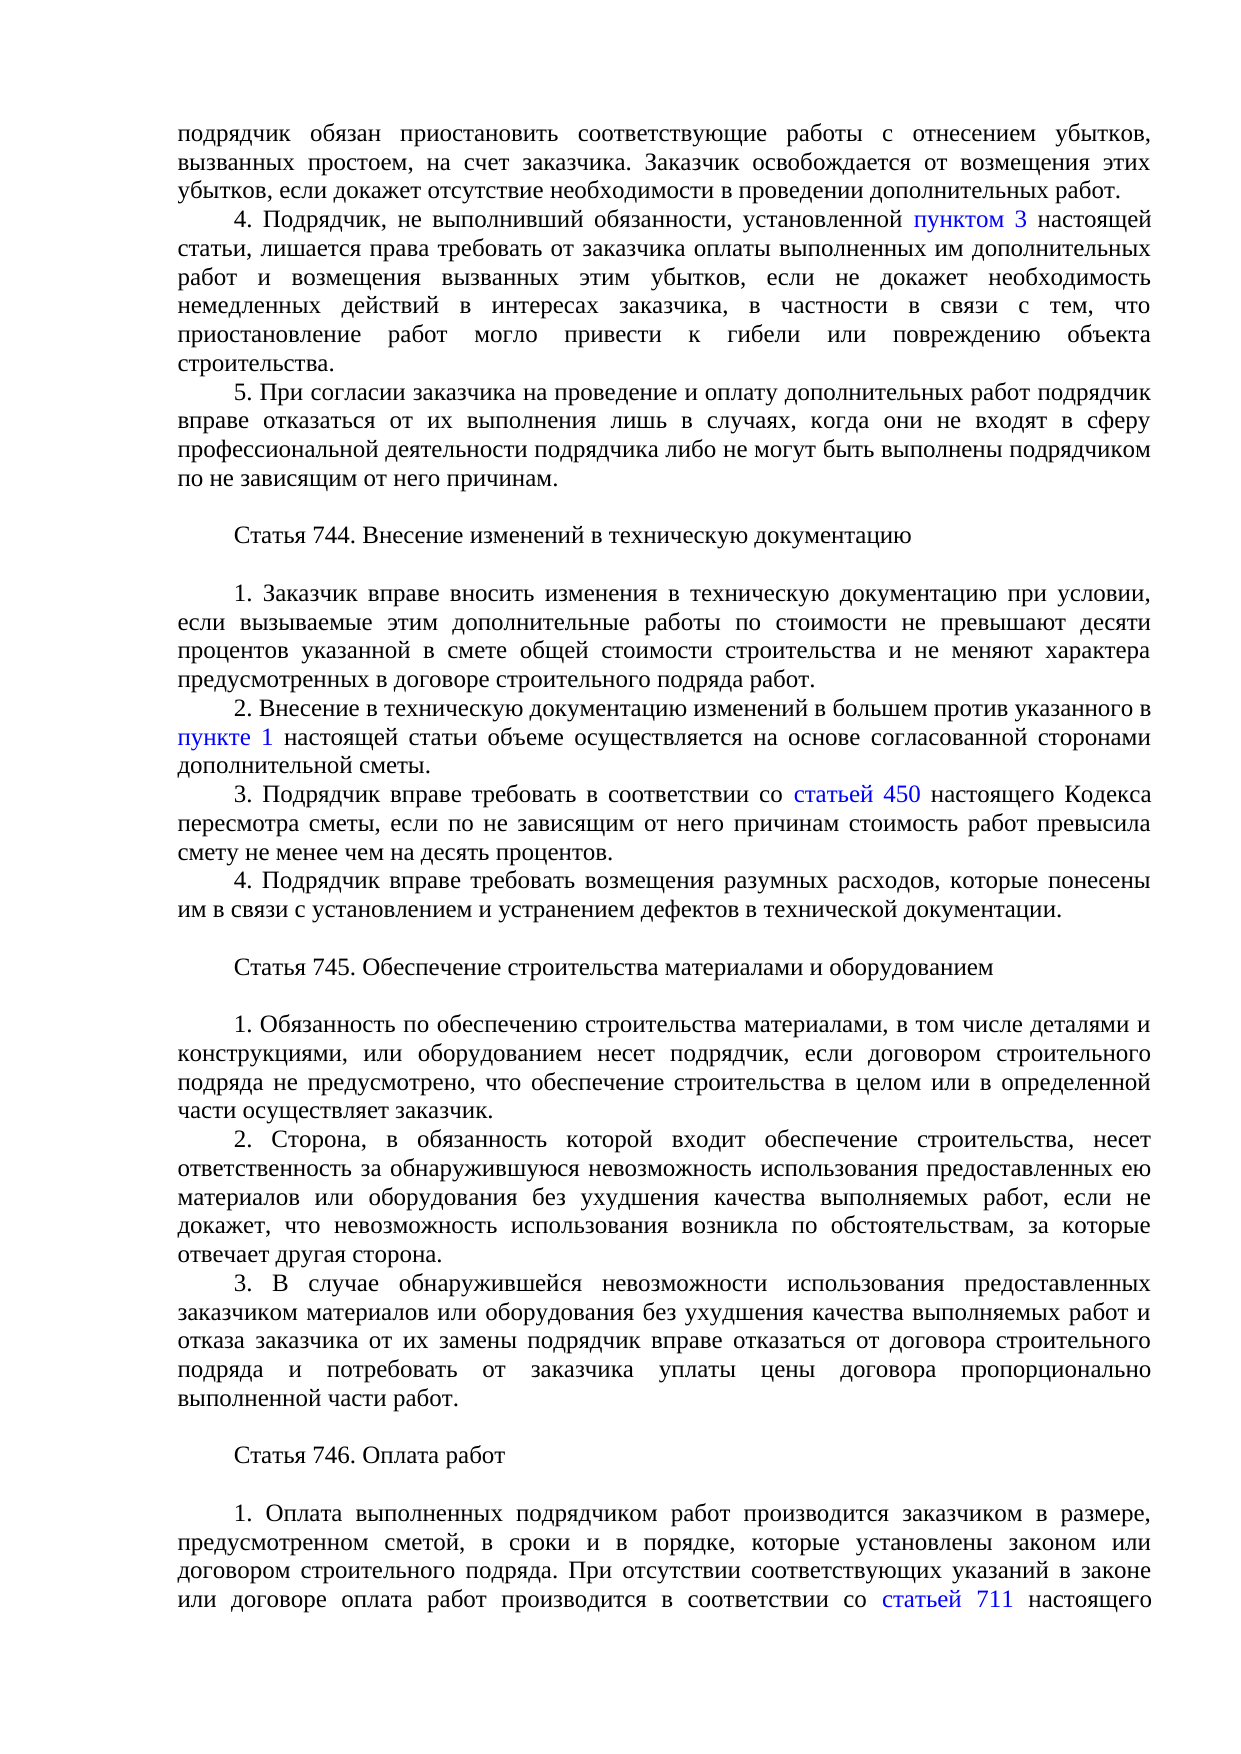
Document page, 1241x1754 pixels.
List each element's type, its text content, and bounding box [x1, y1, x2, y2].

text 4. Подрядчик, не выполнивший обязанности, установленной пунктом 3 настоящей статьи, лишается права требовать от заказчика оплаты выполненных им дополнительных работ и возмещения вызванных этим убытков, если не докажет необходимость немедленных действий в интересах заказчика, в частности в связи с тем, что приостановление работ могло привести к гибели или повреждению объекта строительства. [177, 204, 1152, 377]
text 4. Подрядчик вправе требовать возмещения разумных расходов, которые понесены им в связи с установлением и устранением дефектов в технической документации. [177, 866, 1152, 923]
text 2. Внесение в техническую документацию изменений в большем против указанного в пункте 1 настоящей статьи объеме осуществляется на основе согласованной сторонами дополнительной сметы. [177, 693, 1152, 779]
text 1. Заказчик вправе вносить изменения в техническую документацию при условии, если вызываемые этим дополнительные работы по стоимости не превышают десяти процентов указанной в смете общей стоимости строительства и не меняют характера предусмотренных в договоре строительного подряда работ. [177, 578, 1152, 693]
text 3. В случае обнаружившейся невозможности использования предоставленных заказчиком материалов или оборудования без ухудшения качества выполняемых работ и отказа заказчика от их замены подрядчик вправе отказаться от договора строительного подряда и потребовать от заказчика уплаты цены договора пропорционально выполненной части работ. [177, 1268, 1152, 1412]
text Статья 745. Обеспечение строительства материалами и оборудованием [177, 952, 1152, 981]
text 1. Обязанность по обеспечению строительства материалами, в том числе деталями и конструкциями, или оборудованием несет подрядчик, если договором строительного подряда не предусмотрено, что обеспечение строительства в целом или в определенной части осуществляет заказчик. [177, 1009, 1152, 1124]
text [177, 118, 1152, 204]
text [177, 1498, 1152, 1613]
text 5. При согласии заказчика на проведение и оплату дополнительных работ подрядчик вправе отказаться от их выполнения лишь в случаях, когда они не входят в сферу профессиональной деятельности подрядчика либо не могут быть выполнены подрядчиком по не зависящим от него причинам. [177, 377, 1152, 492]
text 2. Сторона, в обязанность которой входит обеспечение строительства, несет ответственность за обнаружившуюся невозможность использования предоставленных ею материалов или оборудования без ухудшения качества выполняемых работ, если не докажет, что невозможность использования возникла по обстоятельствам, за которые отвечает другая сторона. [177, 1124, 1152, 1268]
text Статья 746. Оплата работ [177, 1441, 1152, 1469]
text 3. Подрядчик вправе требовать в соответствии со статьей 450 настоящего Кодекса пересмотра сметы, если по не зависящим от него причинам стоимость работ превысила смету не менее чем на десять процентов. [177, 779, 1152, 866]
text Статья 744. Внесение изменений в техническую документацию [177, 521, 1152, 549]
